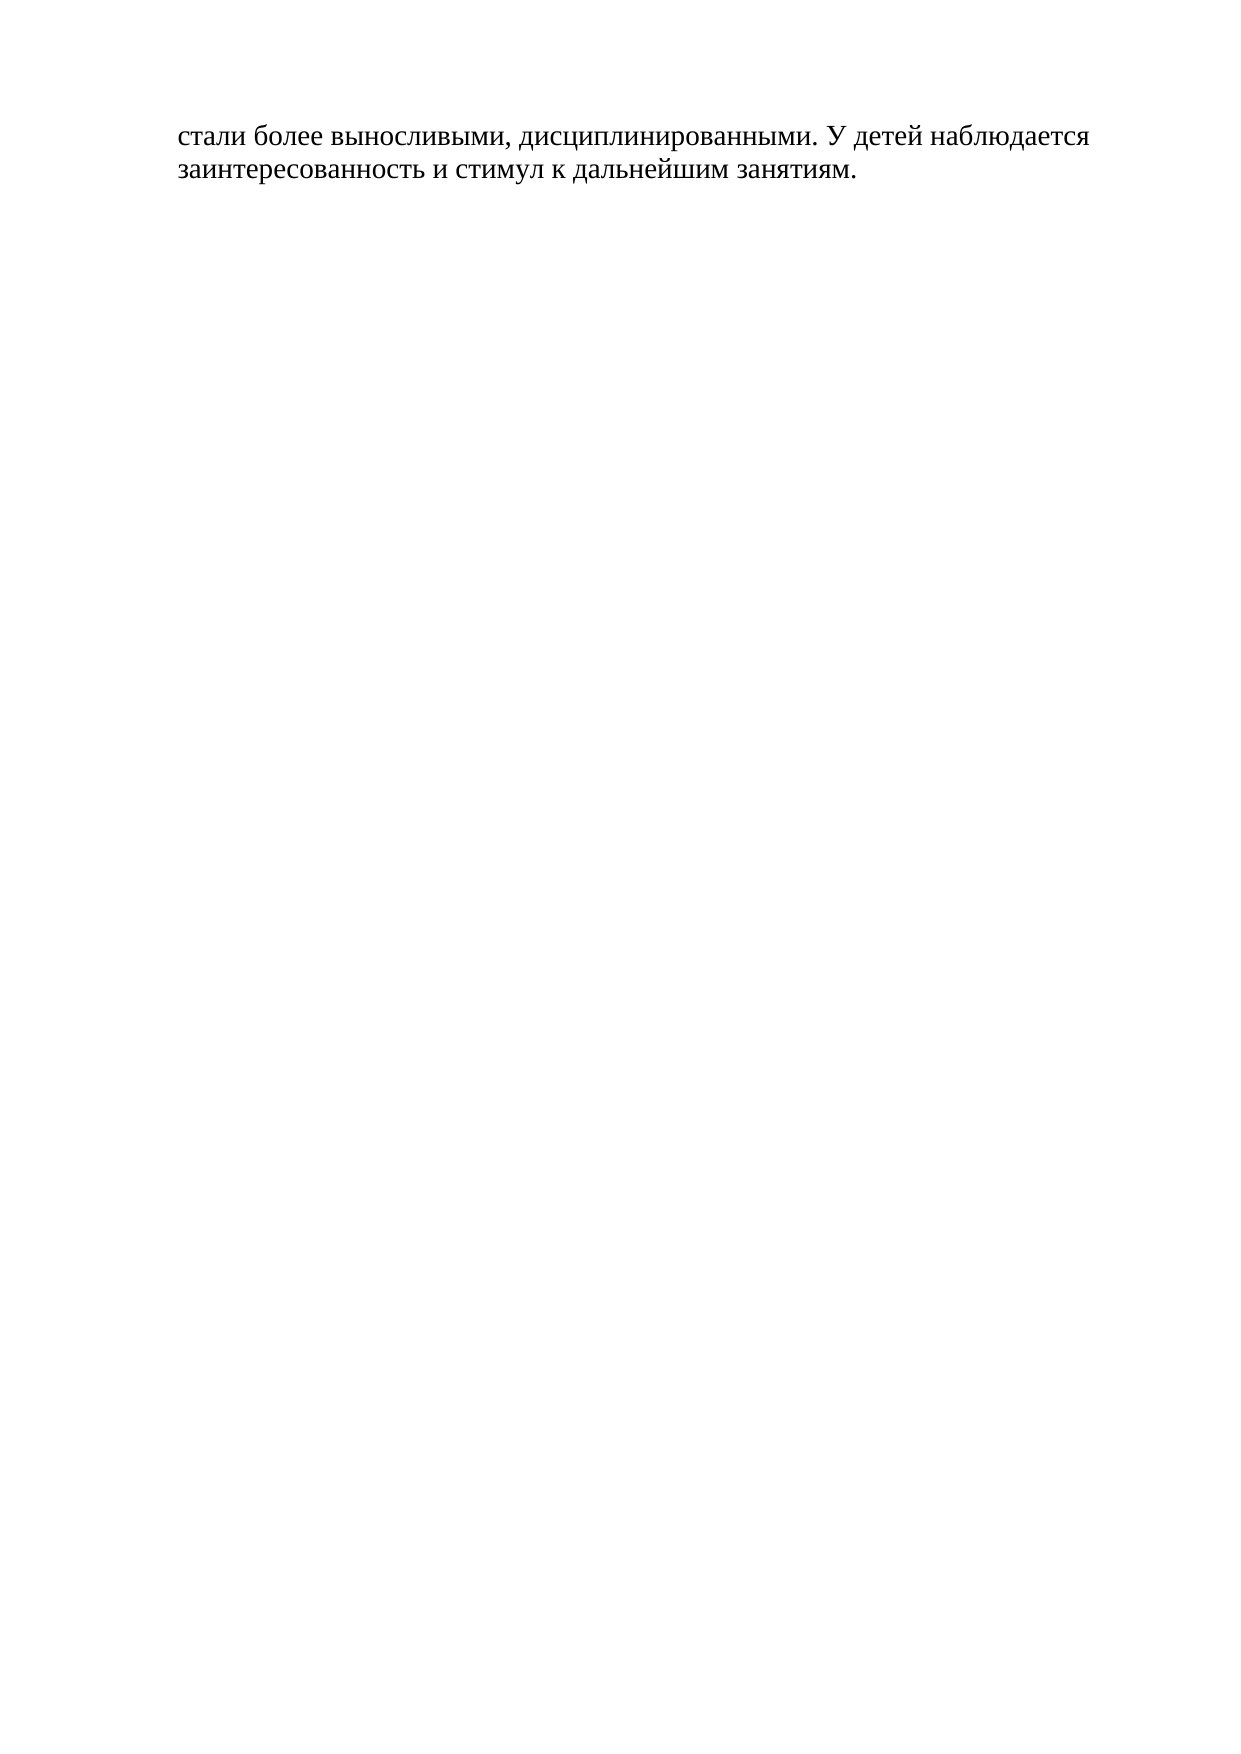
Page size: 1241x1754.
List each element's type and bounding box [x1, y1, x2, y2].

text [177, 118, 1152, 185]
